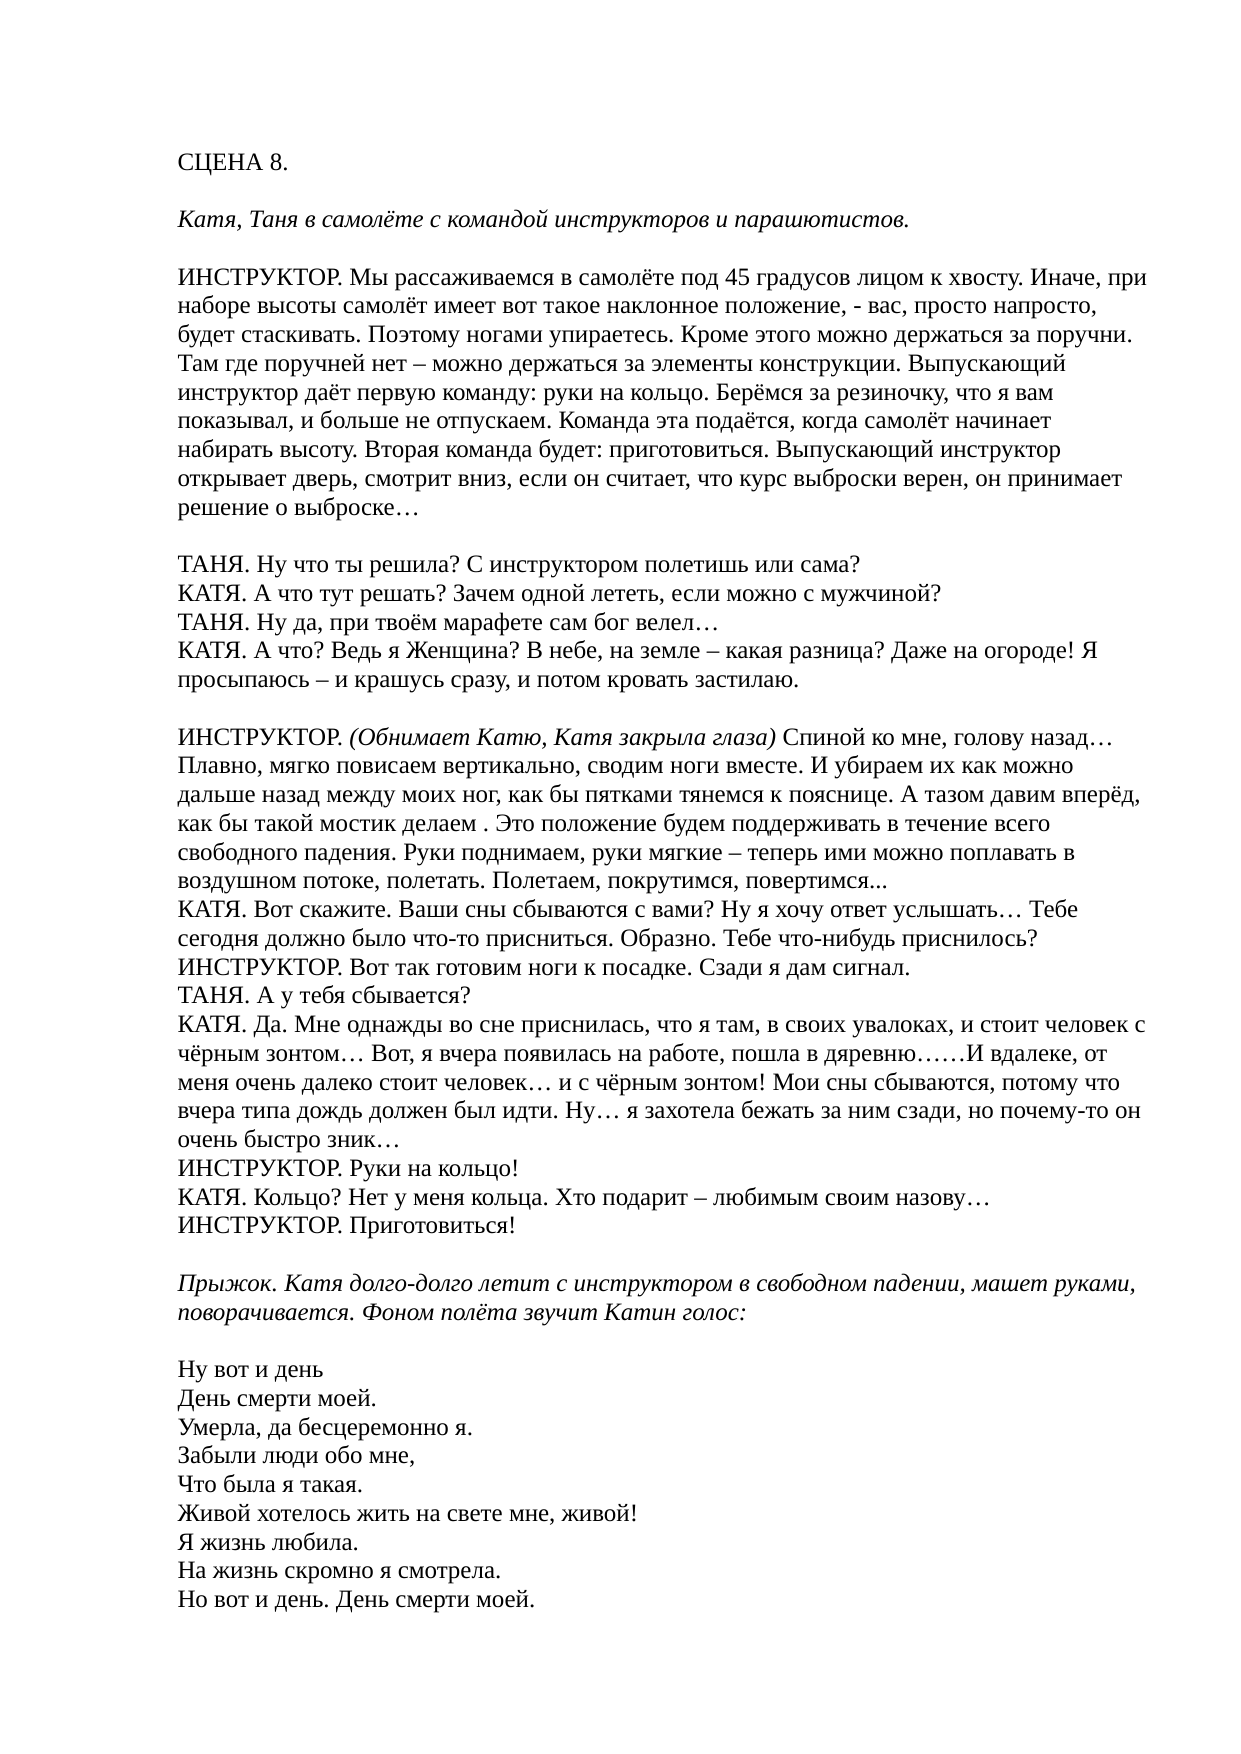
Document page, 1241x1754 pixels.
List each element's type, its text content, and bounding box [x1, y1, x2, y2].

text СЦЕНА 8. [177, 147, 1152, 176]
text КАТЯ. Вот скажите. Ваши сны сбываются с вами? Ну я хочу ответ услышать… Тебе сегодня должно было что-то присниться. Образно. Тебе что-нибудь приснилось? [177, 894, 1152, 952]
text Забыли люди обо мне, [177, 1441, 1152, 1469]
text КАТЯ. Да. Мне однажды во сне приснилась, что я там, в своих увалоках, и стоит человек с чёрным зонтом… Вот, я вчера появилась на работе, пошла в дяревню……И вдалеке, от меня очень далеко стоит человек… и с чёрным зонтом! Мои сны сбываются, потому что вчера типа дождь должен был идти. Ну… я захотела бежать за ним сзади, но почему-то он очень быстро зник… [177, 1009, 1152, 1153]
text ТАНЯ. Ну что ты решила? С инструктором полетишь или сама? [177, 549, 1152, 578]
text Катя, Таня в самолёте с командой инструкторов и парашютистов. [177, 204, 1152, 233]
text ИНСТРУКТОР. Мы рассаживаемся в самолёте под 45 градусов лицом к хвосту. Иначе, при наборе высоты самолёт имеет вот такое наклонное положение, - вас, просто напросто, будет стаскивать. Поэтому ногами упираетесь. Кроме этого можно держаться за поручни. Там где поручней нет – можно держаться за элементы конструкции. Выпускающий инструктор даёт первую команду: руки на кольцо. Берёмся за резиночку, что я вам показывал, и больше не отпускаем. Команда эта подаётся, когда самолёт начинает набирать высоту. Вторая команда будет: приготовиться. Выпускающий инструктор открывает дверь, смотрит вниз, если он считает, что курс выброски верен, он принимает решение о выброске… [177, 262, 1152, 521]
text Что была я такая. [177, 1469, 1152, 1498]
text Живой хотелось жить на свете мне, живой! [177, 1498, 1152, 1527]
text Ну вот и день [177, 1354, 1152, 1383]
text ИНСТРУКТОР. (Обнимает Катю, Катя закрыла глаза) Спиной ко мне, голову назад… Плавно, мягко повисаем вертикально, сводим ноги вместе. И убираем их как можно дальше назад между моих ног, как бы пятками тянемся к пояснице. А тазом давим вперёд, как бы такой мостик делаем . Это положение будем поддерживать в течение всего свободного падения. Руки поднимаем, руки мягкие – теперь ими можно поплавать в воздушном потоке, полетать. Полетаем, покрутимся, повертимся... [177, 722, 1152, 894]
text ИНСТРУКТОР. Руки на кольцо! [177, 1153, 1152, 1182]
text ТАНЯ. А у тебя сбывается? [177, 981, 1152, 1009]
text ИНСТРУКТОР. Вот так готовим ноги к посадке. Сзади я дам сигнал. [177, 952, 1152, 981]
text Умерла, да бесцеремонно я. [177, 1412, 1152, 1441]
text КАТЯ. А что тут решать? Зачем одной лететь, если можно с мужчиной? [177, 578, 1152, 607]
text На жизнь скромно я смотрела. [177, 1556, 1152, 1584]
text КАТЯ. Кольцо? Нет у меня кольца. Хто подарит – любимым своим назову… [177, 1182, 1152, 1211]
text Прыжок. Катя долго-долго летит с инструктором в свободном падении, машет руками, поворачивается. Фоном полёта звучит Катин голос: [177, 1268, 1152, 1326]
text Но вот и день. День смерти моей. [177, 1584, 1152, 1613]
text КАТЯ. А что? Ведь я Женщина? В небе, на земле – какая разница? Даже на огороде! Я просыпаюсь – и крашусь сразу, и потом кровать застилаю. [177, 636, 1152, 693]
text ИНСТРУКТОР. Приготовиться! [177, 1211, 1152, 1239]
text Я жизнь любила. [177, 1527, 1152, 1556]
text День смерти моей. [177, 1383, 1152, 1412]
text ТАНЯ. Ну да, при твоём марафете сам бог велел… [177, 607, 1152, 636]
